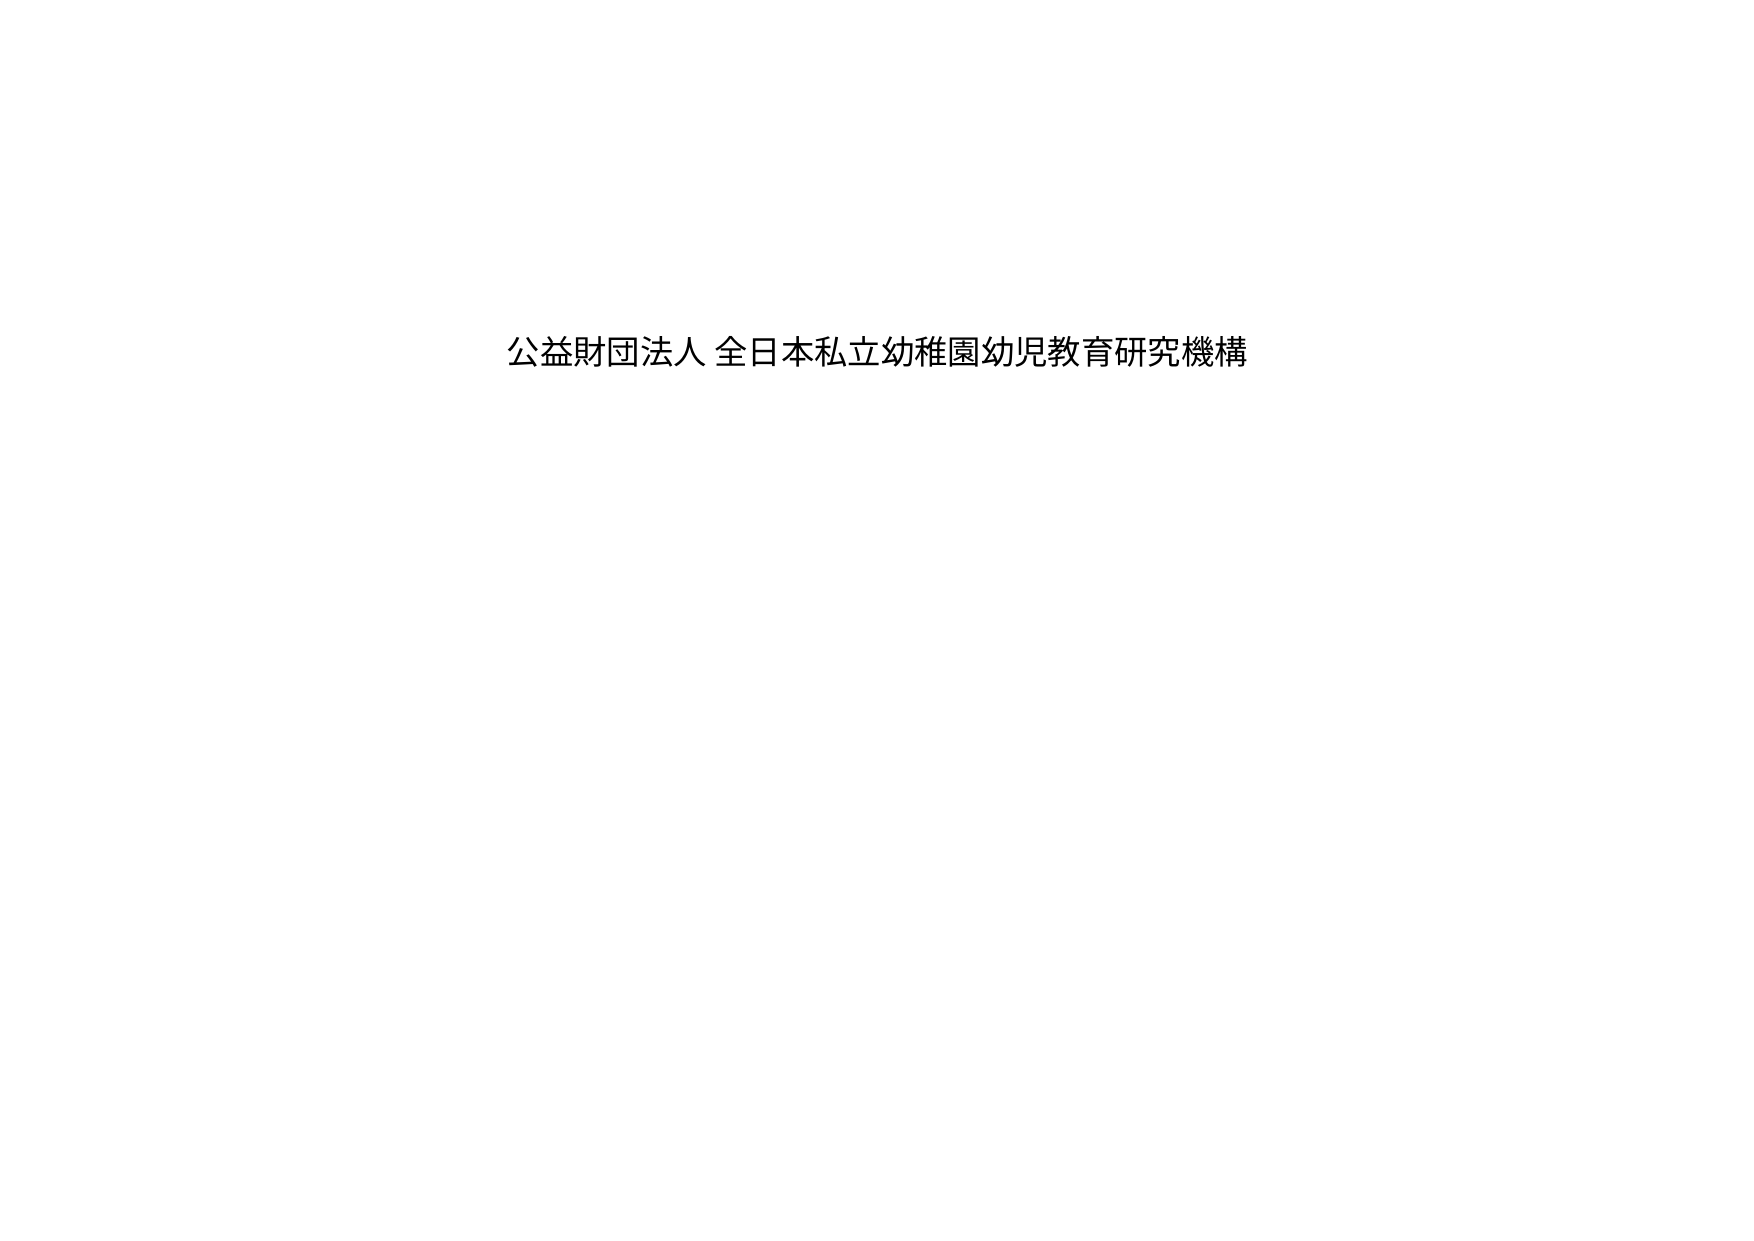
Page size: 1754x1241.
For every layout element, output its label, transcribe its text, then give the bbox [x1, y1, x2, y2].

text 公益財団法人 全日本私立幼稚園幼児教育研究機構 [29, 320, 1724, 380]
